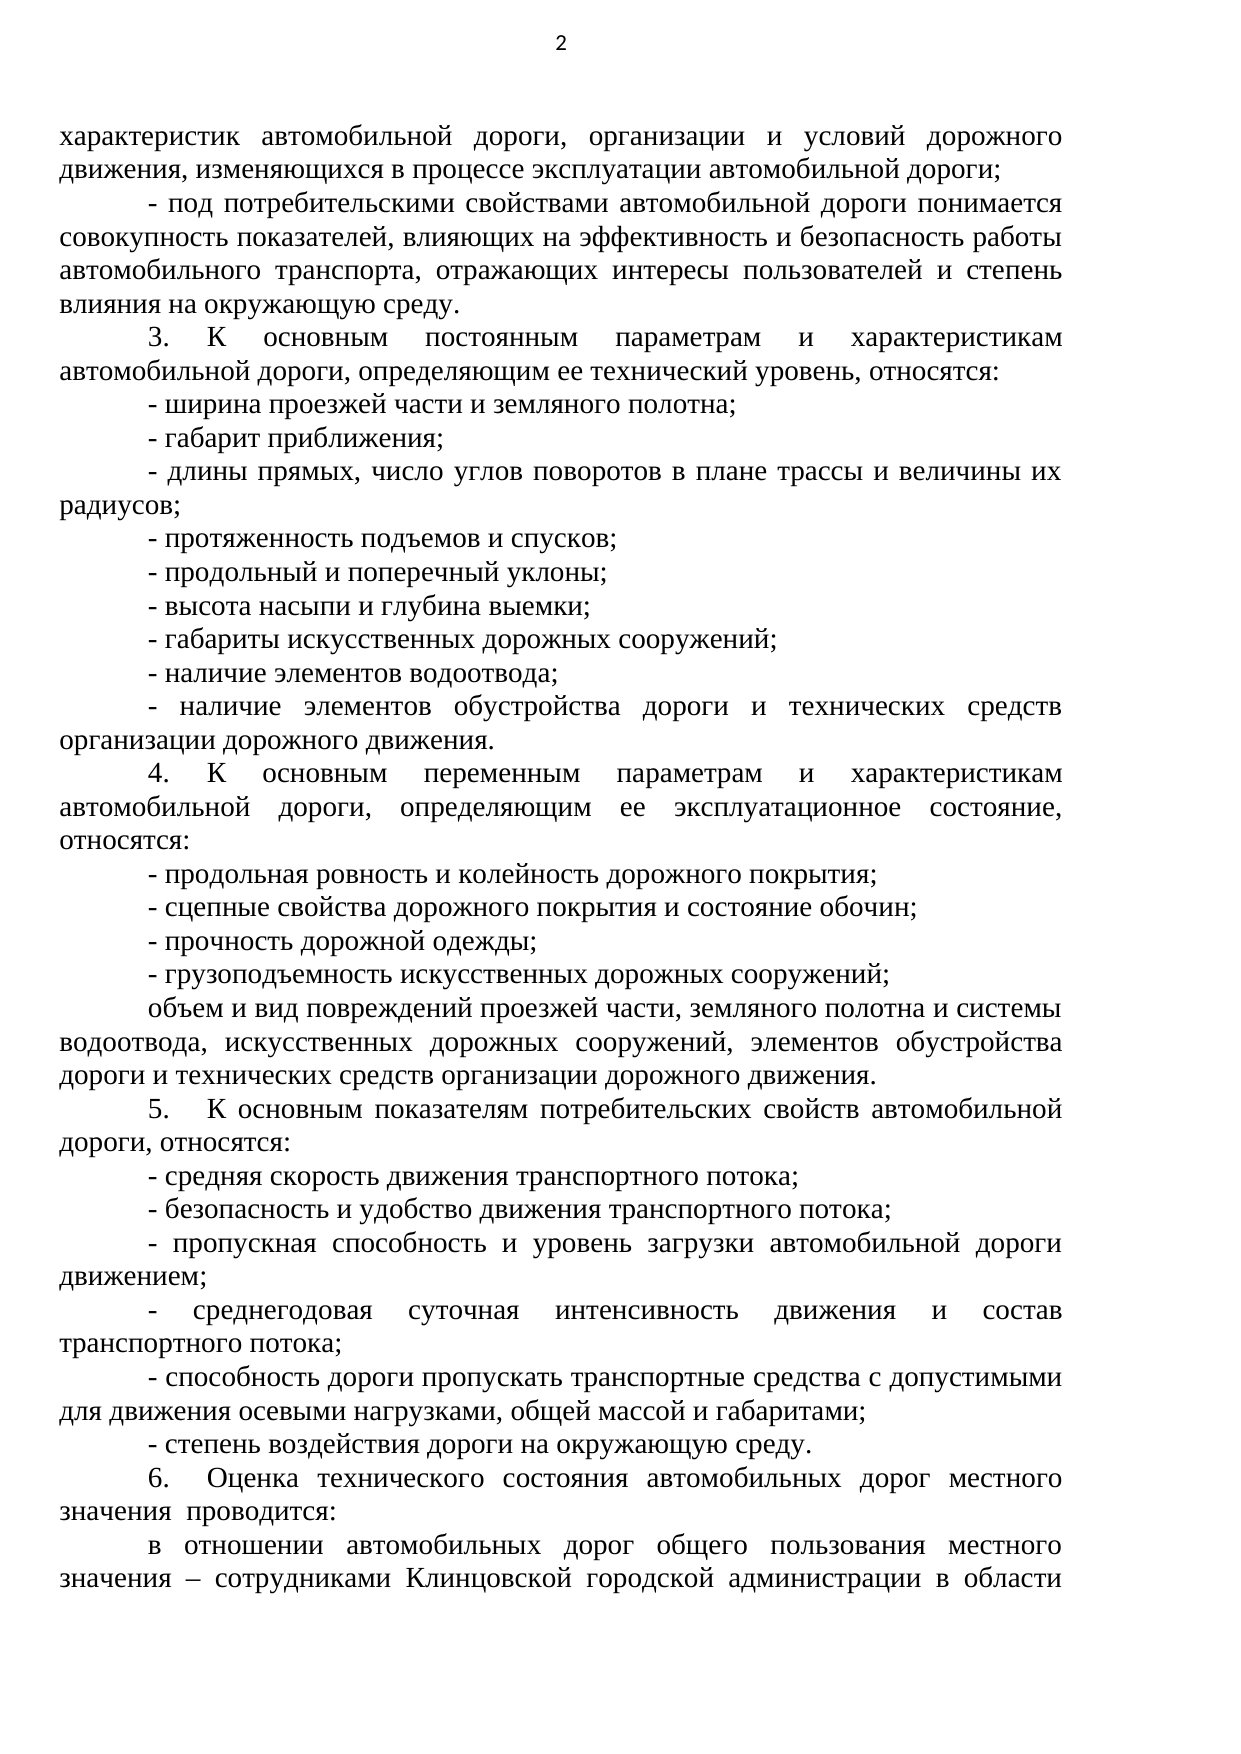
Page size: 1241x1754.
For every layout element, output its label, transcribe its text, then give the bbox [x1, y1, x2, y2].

list К основным переменным параметрам и характеристикам автомобильной дороги, определяющим ее эксплуатационное состояние, относятся: [59, 755, 1063, 856]
text - пропускная способность и уровень загрузки автомобильной дороги движением; [59, 1225, 1063, 1292]
text - сцепные свойства дорожного покрытия и состояние обочин; [59, 889, 1063, 923]
list Оценка технического состояния автомобильных дорог местного значения проводится: [59, 1460, 1063, 1527]
text - среднегодовая суточная интенсивность движения и состав транспортного потока; [59, 1292, 1063, 1359]
text - грузоподъемность искусственных дорожных сооружений; [59, 957, 1063, 990]
text объем и вид повреждений проезжей части, земляного полотна и системы водоотвода, искусственных дорожных сооружений, элементов обустройства дороги и технических средств организации дорожного движения. [59, 990, 1063, 1091]
text - способность дороги пропускать транспортные средства с допустимыми для движения осевыми нагрузками, общей массой и габаритами; [59, 1359, 1063, 1426]
text - наличие элементов обустройства дороги и технических средств организации дорожного движения. [59, 688, 1063, 755]
text - наличие элементов водоотвода; [59, 655, 1063, 688]
text - средняя скорость движения транспортного потока; [59, 1158, 1063, 1191]
list К основным постоянным параметрам и характеристикам автомобильной дороги, определяющим ее технический уровень, относятся: [59, 319, 1063, 386]
text - продольная ровность и колейность дорожного покрытия; [59, 856, 1063, 889]
list К основным показателям потребительских свойств автомобильной дороги, относятся: [59, 1091, 1063, 1158]
text - габарит приближения; [59, 420, 1063, 453]
text - габариты искусственных дорожных сооружений; [59, 621, 1063, 655]
text - высота насыпи и глубина выемки; [59, 588, 1063, 621]
text - безопасность и удобство движения транспортного потока; [59, 1191, 1063, 1225]
text - прочность дорожной одежды; [59, 923, 1063, 957]
text - протяженность подъемов и спусков; [59, 521, 1063, 554]
text - продольный и поперечный уклоны; [59, 554, 1063, 588]
text - ширина проезжей части и земляного полотна; [59, 386, 1063, 420]
text - длины прямых, число углов поворотов в плане трассы и величины их радиусов; [59, 453, 1063, 521]
text - степень воздействия дороги на окружающую среду. [59, 1426, 1063, 1460]
text - под потребительскими свойствами автомобильной дороги понимается совокупность показателей, влияющих на эффективность и безопасность работы автомобильного транспорта, отражающих интересы пользователей и степень влияния на окружающую среду. [59, 185, 1063, 319]
